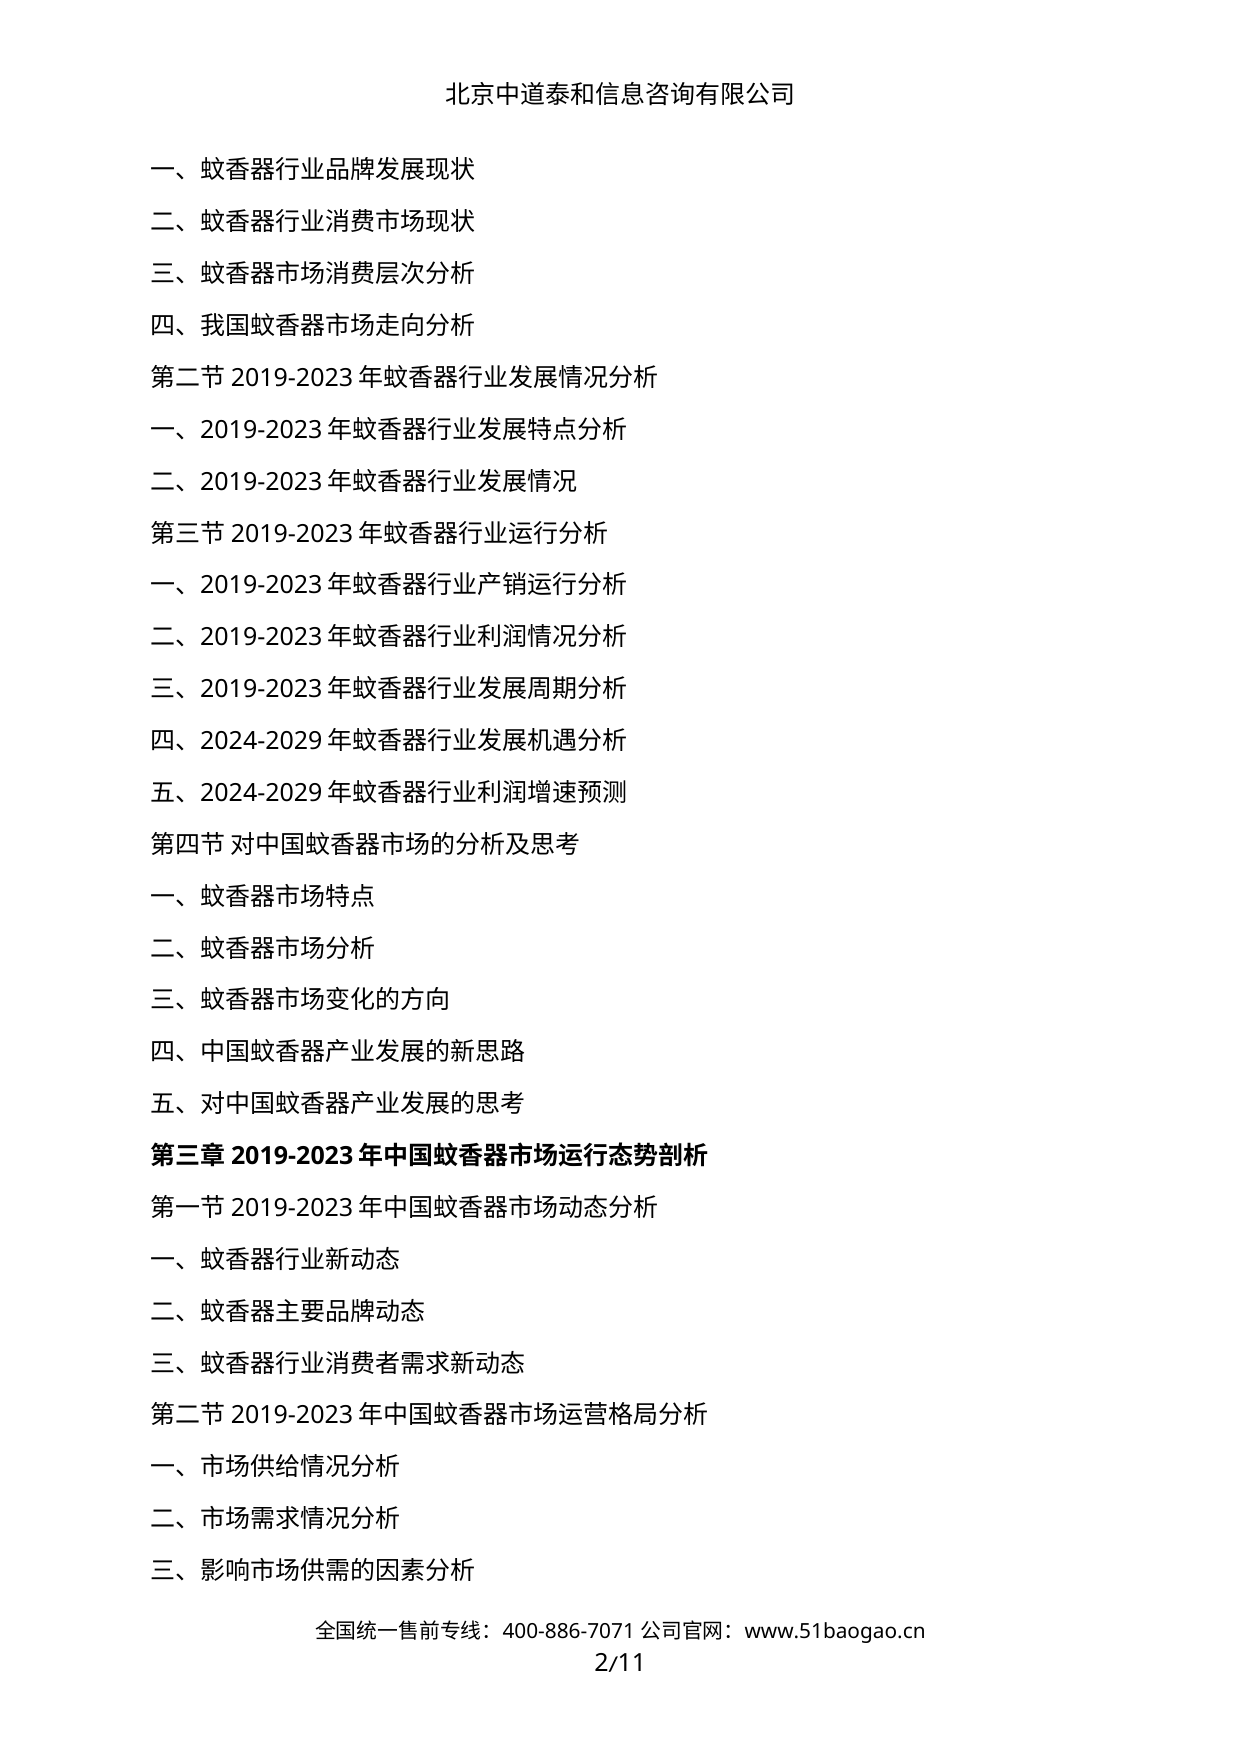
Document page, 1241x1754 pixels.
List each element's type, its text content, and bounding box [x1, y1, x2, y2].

text 四、中国蚊香器产业发展的新思路 [150, 1032, 1090, 1068]
text 第二节 2019-2023年中国蚊香器市场运营格局分析 [150, 1395, 1090, 1431]
text 一、蚊香器行业新动态 [150, 1239, 1090, 1276]
text 第三节 2019-2023年蚊香器行业运行分析 [150, 513, 1090, 549]
text 三、蚊香器行业消费者需求新动态 [150, 1343, 1090, 1379]
text 五、2024-2029年蚊香器行业利润增速预测 [150, 772, 1090, 809]
text 第一节 2019-2023年中国蚊香器市场动态分析 [150, 1187, 1090, 1224]
text 四、我国蚊香器市场走向分析 [150, 306, 1090, 342]
text 二、蚊香器行业消费市场现状 [150, 202, 1090, 238]
text 第三章 2019-2023年中国蚊香器市场运行态势剖析 [150, 1136, 1090, 1172]
text 三、蚊香器市场消费层次分析 [150, 254, 1090, 290]
text 二、市场需求情况分析 [150, 1499, 1090, 1535]
text 四、2024-2029年蚊香器行业发展机遇分析 [150, 721, 1090, 757]
text 一、蚊香器市场特点 [150, 876, 1090, 912]
text 三、2019-2023年蚊香器行业发展周期分析 [150, 669, 1090, 705]
text 三、蚊香器市场变化的方向 [150, 980, 1090, 1016]
text 二、蚊香器市场分析 [150, 928, 1090, 964]
text 第四节 对中国蚊香器市场的分析及思考 [150, 824, 1090, 861]
text 二、2019-2023年蚊香器行业利润情况分析 [150, 617, 1090, 653]
text 三、影响市场供需的因素分析 [150, 1551, 1090, 1587]
text 一、市场供给情况分析 [150, 1447, 1090, 1483]
text 五、对中国蚊香器产业发展的思考 [150, 1084, 1090, 1120]
text 一、2019-2023年蚊香器行业发展特点分析 [150, 409, 1090, 446]
text 一、蚊香器行业品牌发展现状 [150, 150, 1090, 186]
text 第二节 2019-2023年蚊香器行业发展情况分析 [150, 357, 1090, 394]
text 一、2019-2023年蚊香器行业产销运行分析 [150, 565, 1090, 601]
text 二、2019-2023年蚊香器行业发展情况 [150, 461, 1090, 497]
text 二、蚊香器主要品牌动态 [150, 1291, 1090, 1327]
